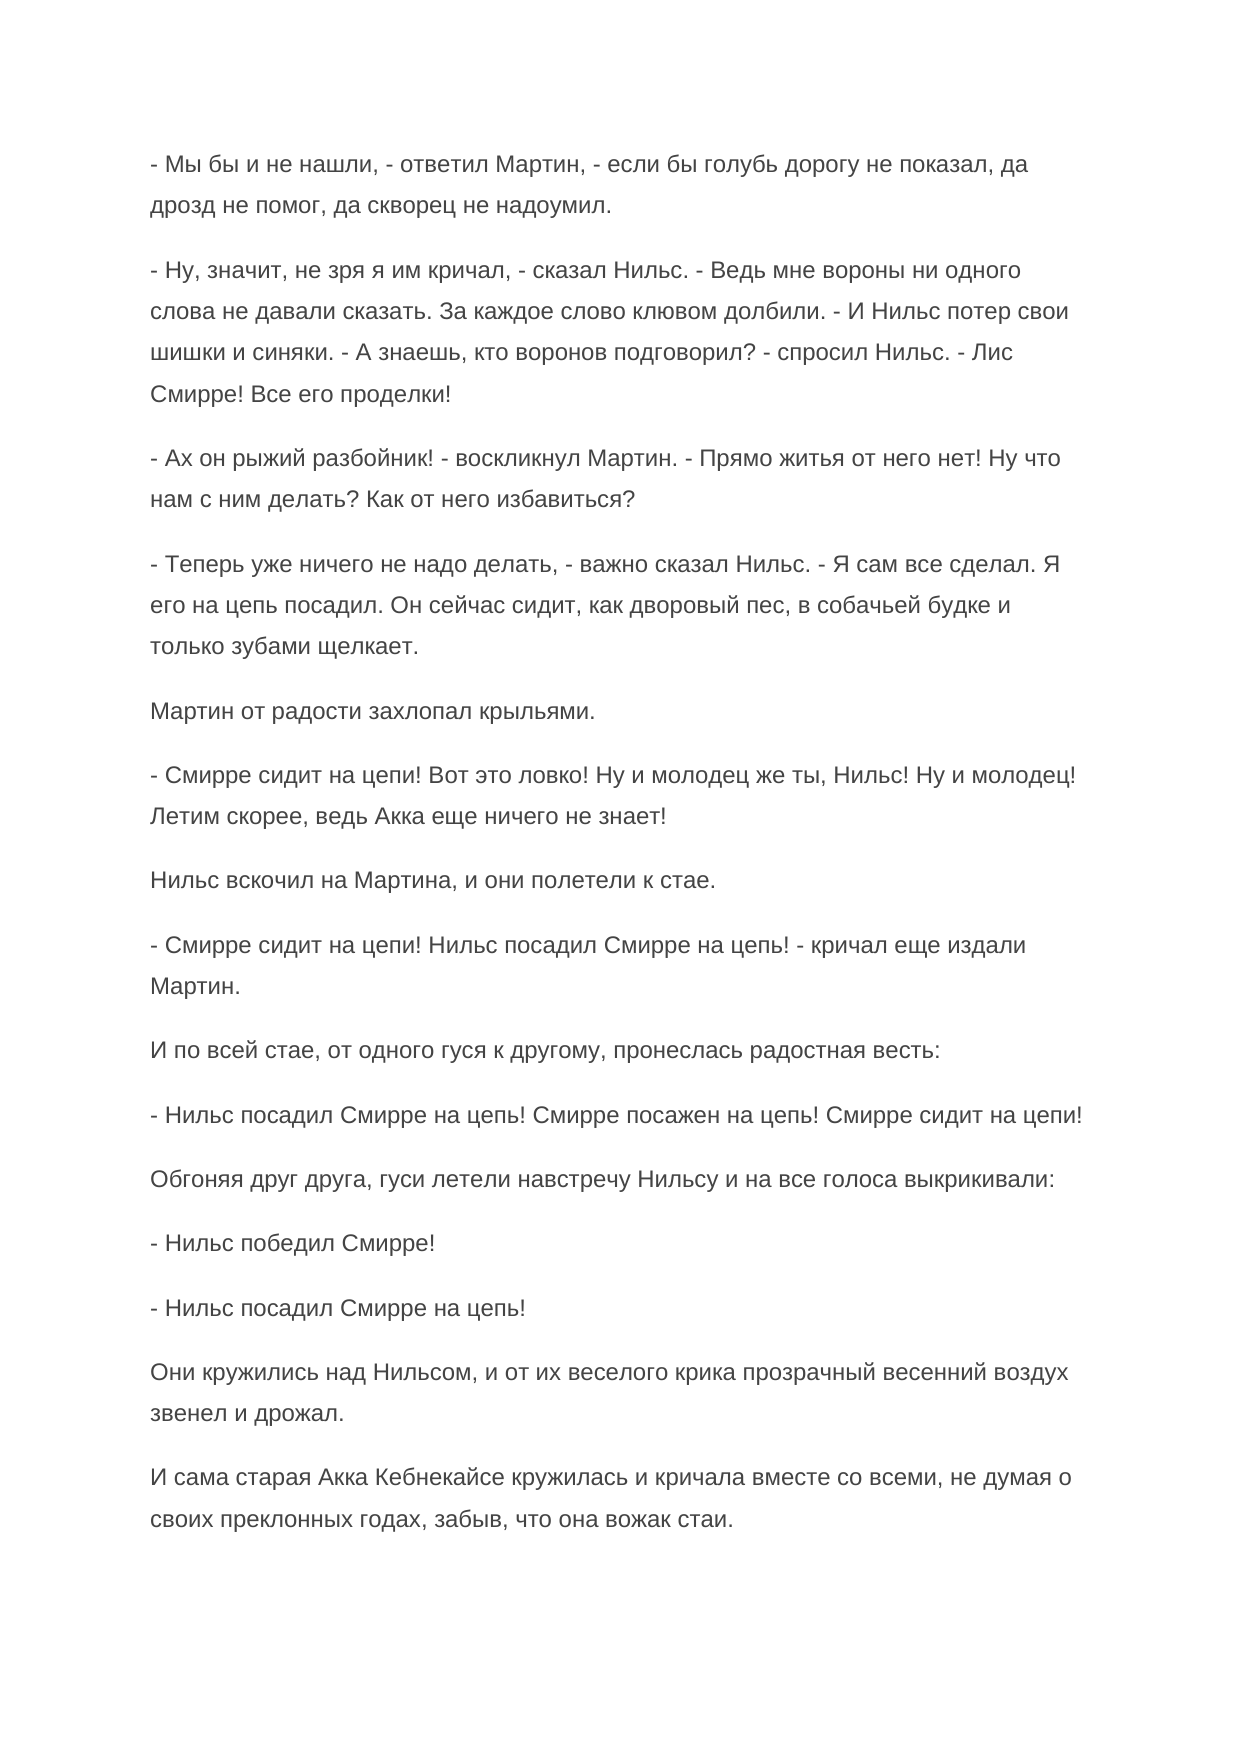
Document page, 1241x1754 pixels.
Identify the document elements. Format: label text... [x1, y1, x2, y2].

text Они кружились над Нильсом, и от их веселого крика прозрачный весенний воздух звенел и дрожал. [150, 1358, 1090, 1427]
text - Мы бы и не нашли, - ответил Мартин, - если бы голубь дорогу не показал, да дрозд не помог, да скворец не надоумил. [150, 150, 1090, 219]
text - Ну, значит, не зря я им кричал, - сказал Нильс. - Ведь мне вороны ни одного слова не давали сказать. За каждое слово клювом долбили. - И Нильс потер свои шишки и синяки. - А знаешь, кто воронов подговорил? - спросил Нильс. - Лис Смирре! Все его проделки! [150, 256, 1090, 407]
text - Смирре сидит на цепи! Вот это ловко! Ну и молодец же ты, Нильс! Ну и молодец! Летим скорее, ведь Акка еще ничего не знает! [150, 761, 1090, 830]
text - Теперь уже ничего не надо делать, - важно сказал Нильс. - Я сам все сделал. Я его на цепь посадил. Он сейчас сидит, как дворовый пес, в собачьей будке и только зубами щелкает. [150, 549, 1090, 660]
text И по всей стае, от одного гуся к другому, пронеслась радостная весть: [150, 1036, 1090, 1064]
text Нильс вскочил на Мартина, и они полетели к стае. [150, 866, 1090, 894]
text И сама старая Акка Кебнекайсе кружилась и кричала вместе со всеми, не думая о своих преклонных годах, забыв, что она вожак стаи. [150, 1463, 1090, 1532]
text - Нильс посадил Смирре на цепь! Смирре посажен на цепь! Смирре сидит на цепи! [150, 1101, 1090, 1128]
text Обгоняя друг друга, гуси летели навстречу Нильсу и на все голоса выкрикивали: [150, 1165, 1090, 1192]
text Мартин от радости захлопал крыльями. [150, 697, 1090, 724]
text - Ах он рыжий разбойник! - воскликнул Мартин. - Прямо житья от него нет! Ну что нам с ним делать? Как от него избавиться? [150, 444, 1090, 513]
text - Смирре сидит на цепи! Нильс посадил Смирре на цепь! - кричал еще издали Мартин. [150, 931, 1090, 1000]
text - Нильс победил Смирре! [150, 1229, 1090, 1257]
text - Нильс посадил Смирре на цепь! [150, 1293, 1090, 1321]
